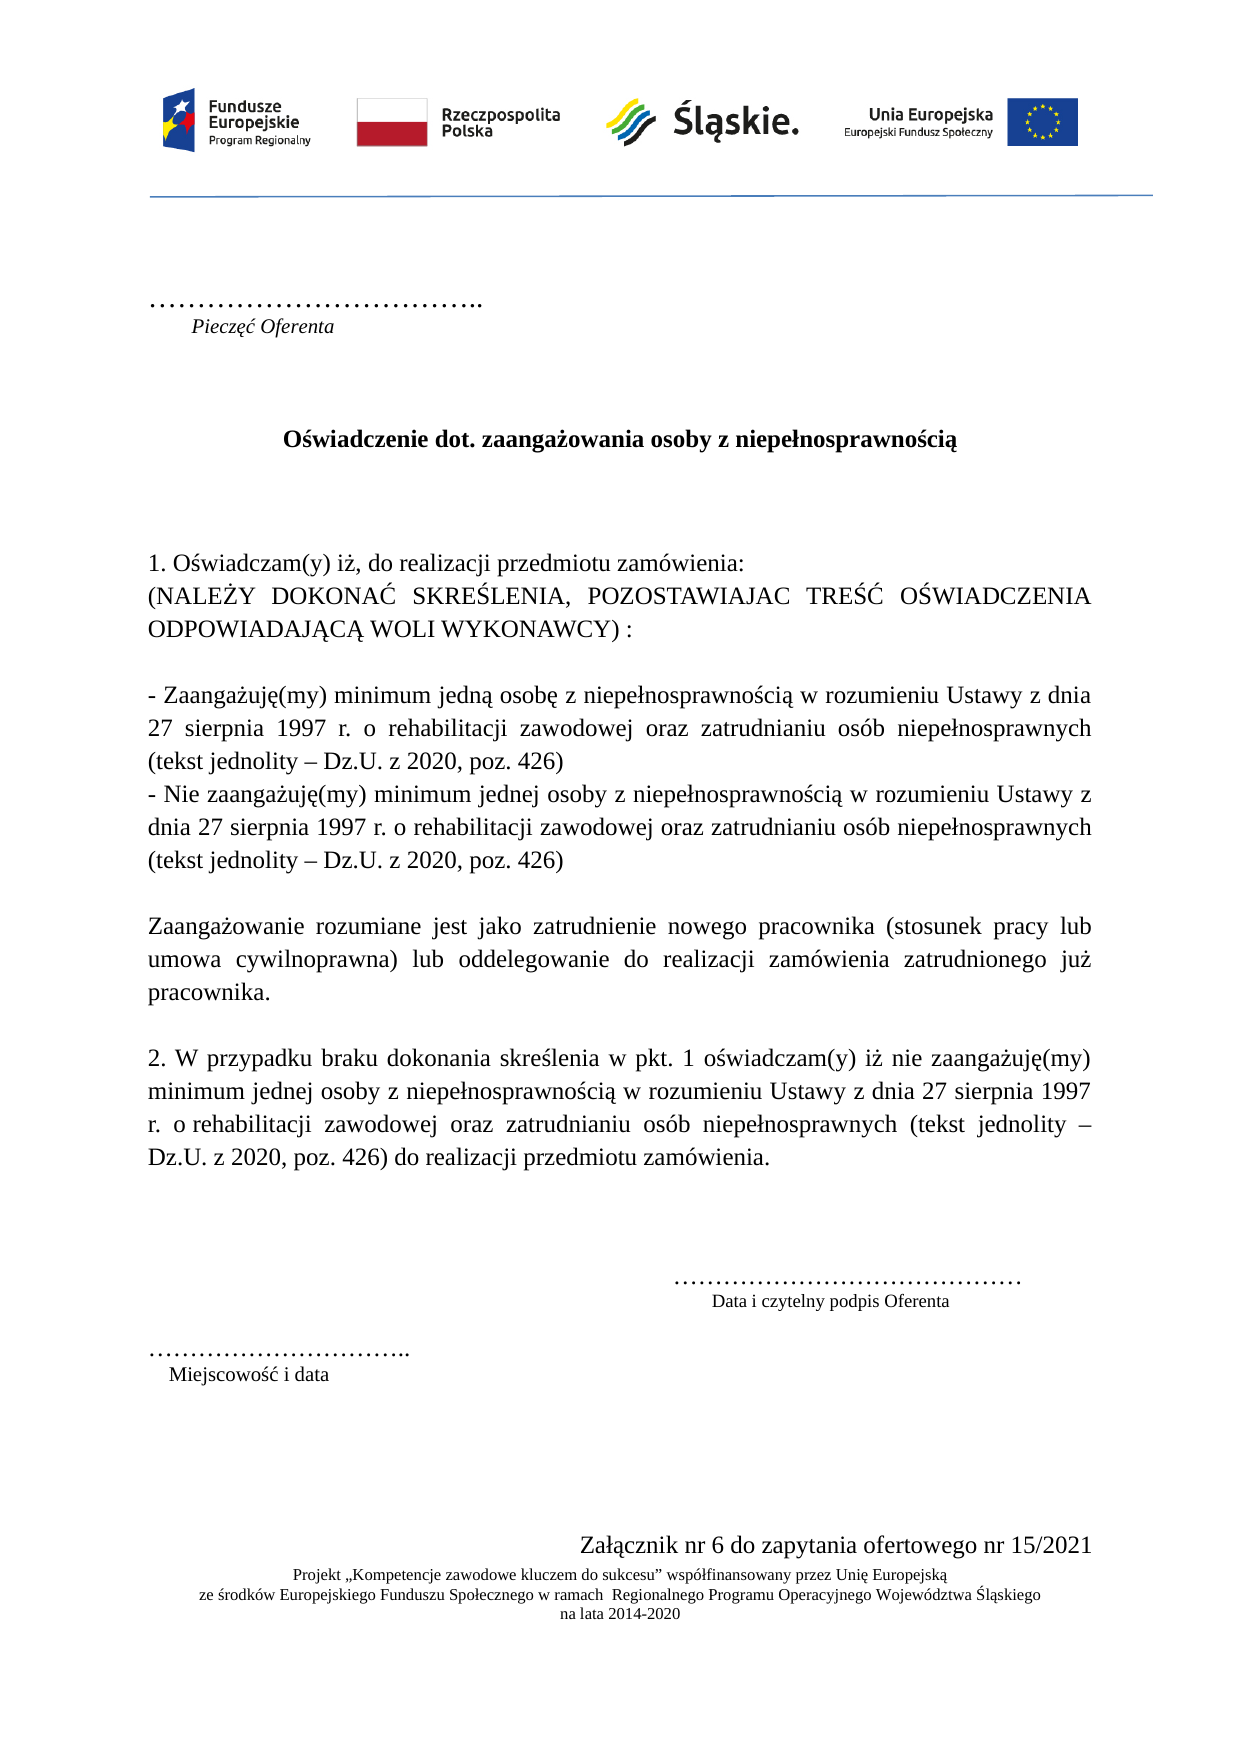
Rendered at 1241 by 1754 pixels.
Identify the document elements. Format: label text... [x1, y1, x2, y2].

text 1. Oświadczam(y) iż, do realizacji przedmiotu zamówienia: [148, 548, 1092, 577]
text - Zaangażuję(my) minimum jedną osobę z niepełnosprawnością w rozumieniu Ustawy z dnia 27 sierpnia 1997 r. o rehabilitacji zawodowej oraz zatrudnianiu osób niepełnosprawnych (tekst jednolity – Dz.U. z 2020, poz. 426) [148, 680, 1092, 775]
text Zaangażowanie rozumiane jest jako zatrudnienie nowego pracownika (stosunek pracy lub umowa cywilnoprawna) lub oddelegowanie do realizacji zamówienia zatrudnionego już pracownika. [148, 911, 1092, 1006]
text …………………………………… [148, 1261, 1092, 1290]
text Załącznik nr 6 do zapytania ofertowego nr 15/2021 [517, 1530, 1092, 1559]
text Pieczęć Oferenta [148, 314, 1092, 338]
picture [147, 73, 1093, 167]
text Miejscowość i data [148, 1362, 1092, 1386]
text …………………………….. [148, 280, 1092, 314]
text 2. W przypadku braku dokonania skreślenia w pkt. 1 oświadczam(y) iż nie zaangażuję(my) minimum jednej osoby z niepełnosprawnością w rozumieniu Ustawy z dnia 27 sierpnia 1997 r. o rehabilitacji zawodowej oraz zatrudnianiu osób niepełnosprawnych (tekst jednolity – Dz.U. z 2020, poz. 426) do realizacji przedmiotu zamówienia. [148, 1043, 1092, 1171]
text - Nie zaangażuję(my) minimum jednej osoby z niepełnosprawnością w rozumieniu Ustawy z dnia 27 sierpnia 1997 r. o rehabilitacji zawodowej oraz zatrudnianiu osób niepełnosprawnych (tekst jednolity – Dz.U. z 2020, poz. 426) [148, 779, 1092, 874]
text Data i czytelny podpis Oferenta [665, 1290, 1092, 1312]
text ………………………….. [148, 1333, 1092, 1362]
text (NALEŻY DOKONAĆ SKREŚLENIA, POZOSTAWIAJAC TREŚĆ OŚWIADCZENIA ODPOWIADAJĄCĄ WOLI WYKONAWCY) : [148, 581, 1092, 643]
text Oświadczenie dot. zaangażowania osoby z niepełnosprawnością [148, 424, 1092, 453]
